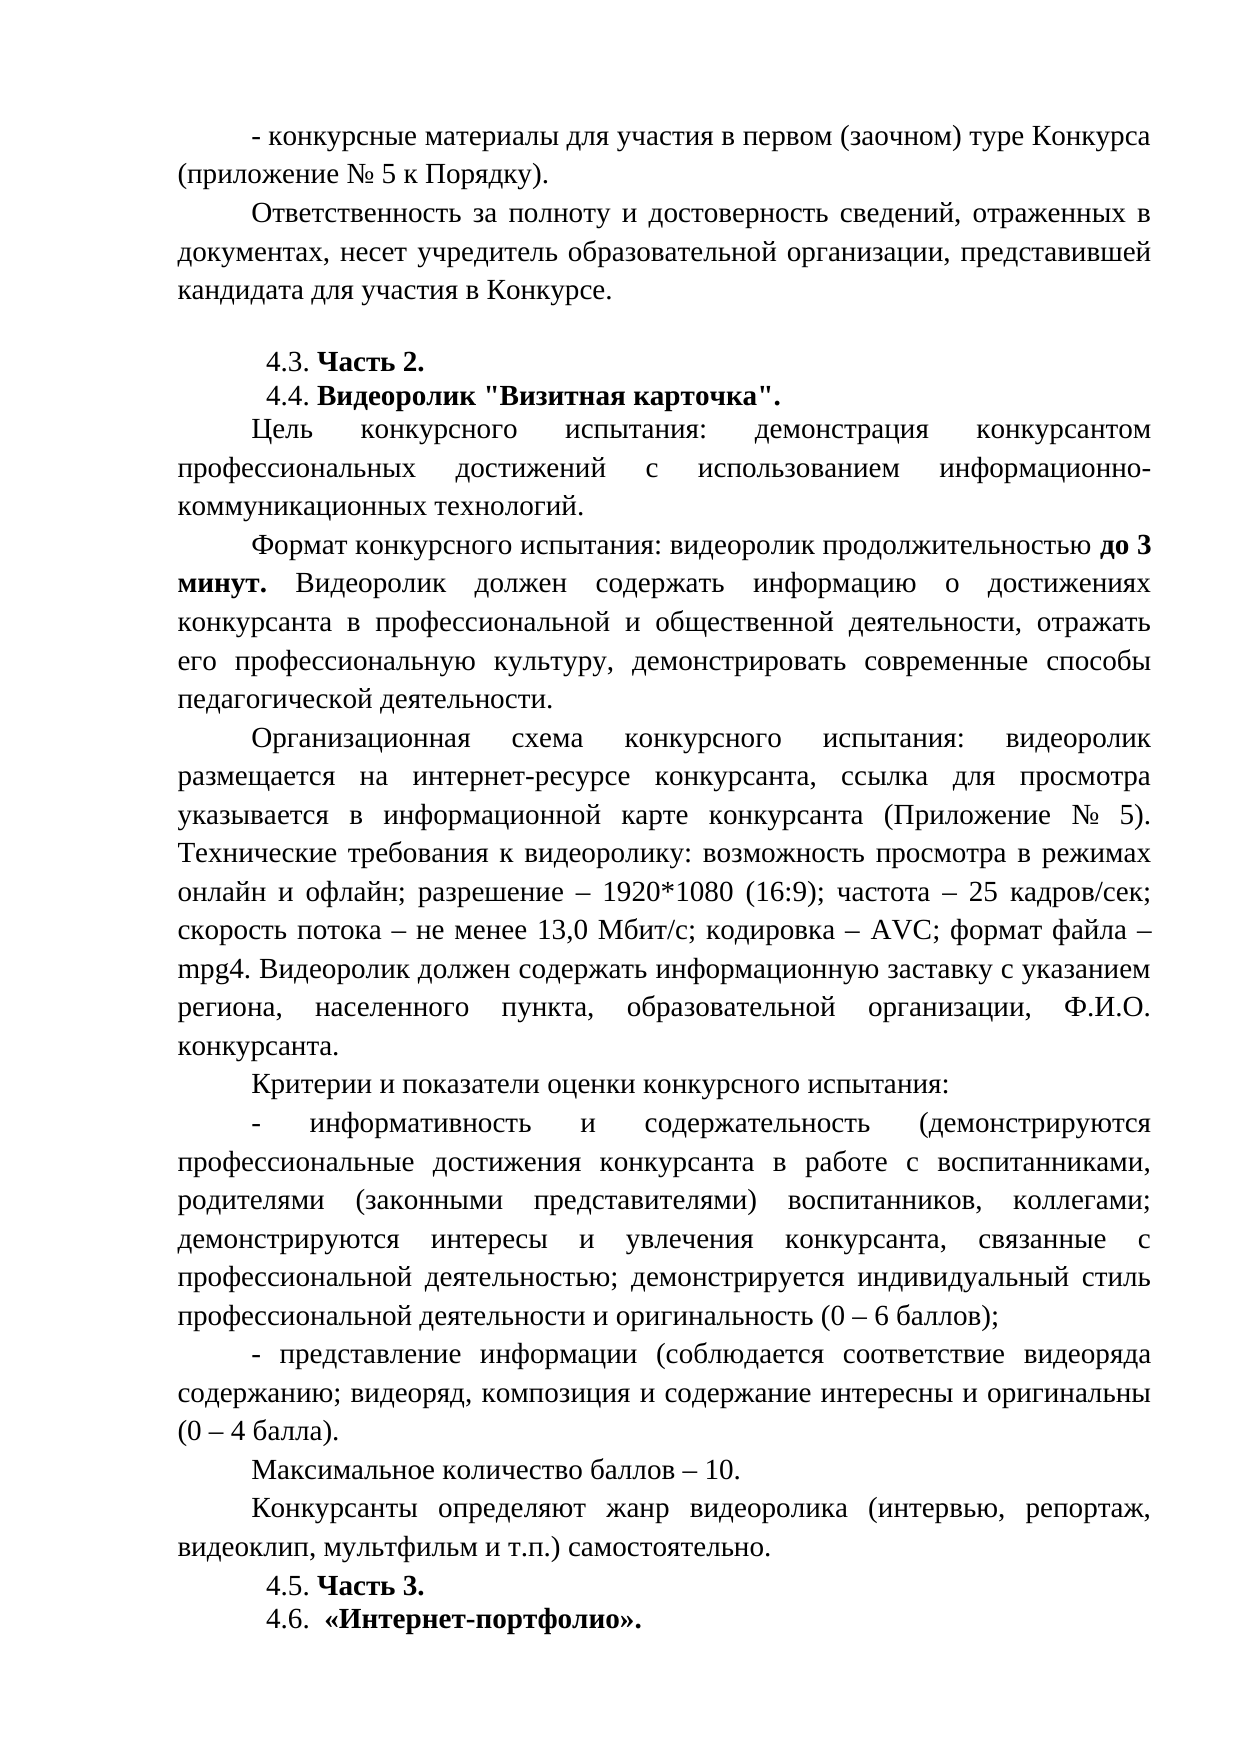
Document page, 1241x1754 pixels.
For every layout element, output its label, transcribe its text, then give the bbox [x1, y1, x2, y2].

text Организационная схема конкурсного испытания: видеоролик размещается на интернет-ресурсе конкурсанта, ссылка для просмотра указывается в информационной карте конкурсанта (Приложение № 5). Технические требования к видеоролику: возможность просмотра в режимах онлайн и офлайн; разрешение – 1920*1080 (16:9); частота – 25 кадров/сек; скорость потока – не менее 13,0 Мбит/с; кодировка – AVC; формат файла – mpg4. Видеоролик должен содержать информационную заставку с указанием региона, населенного пункта, образовательной организации, Ф.И.О. конкурсанта. [177, 720, 1152, 1062]
text Конкурсанты определяют жанр видеоролика (интервью, репортаж, видеоклип, мультфильм и т.п.) самостоятельно. [177, 1491, 1152, 1563]
text 4.4. Видеоролик "Визитная карточка". [177, 378, 1152, 411]
text Цель конкурсного испытания: демонстрация конкурсантом профессиональных достижений с использованием информационно-коммуникационных технологий. [177, 411, 1152, 522]
text Максимальное количество баллов – 10. [177, 1452, 1152, 1486]
text Критерии и показатели оценки конкурсного испытания: [177, 1067, 1152, 1100]
text 4.6. «Интернет-портфолио». [177, 1601, 1152, 1635]
list - конкурсные материалы для участия в первом (заочном) туре Конкурса (приложение № 5 к Порядку). [177, 118, 1152, 190]
list Ответственность за полноту и достоверность сведений, отраженных в документах, несет учредитель образовательной организации, представившей кандидата для участия в Конкурсе. [177, 195, 1152, 306]
text 4.3. Часть 2. [177, 344, 1152, 378]
text - информативность и содержательность (демонстрируются профессиональные достижения конкурсанта в работе с воспитанниками, родителями (законными представителями) воспитанников, коллегами; демонстрируются интересы и увлечения конкурсанта, связанные с профессиональной деятельностью; демонстрируется индивидуальный стиль профессиональной деятельности и оригинальность (0 – 6 баллов); [177, 1105, 1152, 1331]
text Формат конкурсного испытания: видеоролик продолжительностью до 3 минут. Видеоролик должен содержать информацию о достижениях конкурсанта в профессиональной и общественной деятельности, отражать его профессиональную культуру, демонстрировать современные способы педагогической деятельности. [177, 527, 1152, 715]
text 4.5. Часть 3. [177, 1568, 1152, 1601]
text - представление информации (соблюдается соответствие видеоряда содержанию; видеоряд, композиция и содержание интересны и оригинальны (0 – 4 балла). [177, 1336, 1152, 1447]
